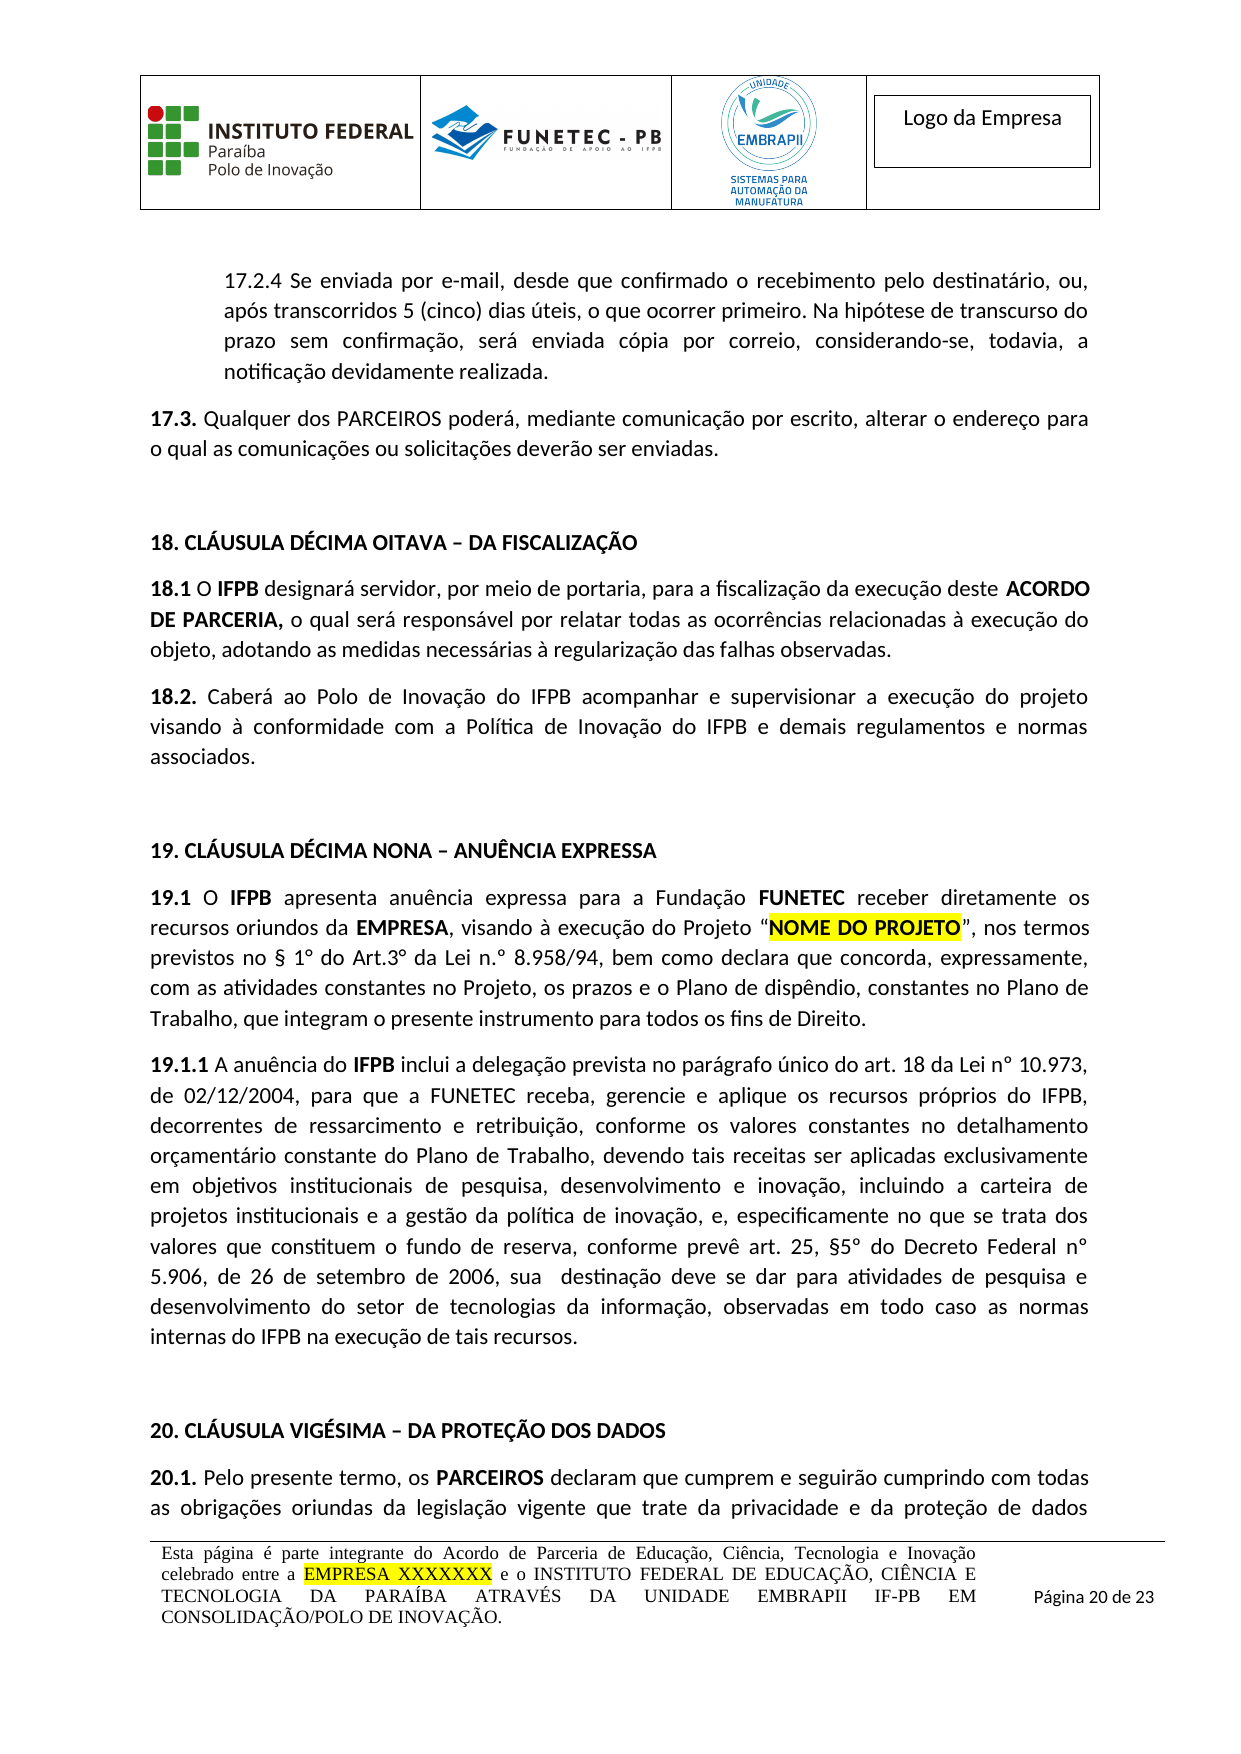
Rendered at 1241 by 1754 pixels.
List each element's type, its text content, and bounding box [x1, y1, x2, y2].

text 17.3. Qualquer dos PARCEIROS poderá, mediante comunicação por escrito, alterar o endereço para o qual as comunicações ou solicitações deverão ser enviadas. [150, 404, 1090, 462]
text 18.2. Caberá ao Polo de Inovação do IFPB acompanhar e supervisionar a execução do projeto visando à conformidade com a Política de Inovação do IFPB e demais regulamentos e normas associados. [150, 682, 1090, 770]
text 19.1.1 A anuência do IFPB inclui a delegação prevista no parágrafo único do art. 18 da Lei nº 10.973, de 02/12/2004, para que a FUNETEC receba, gerencie e aplique os recursos próprios do IFPB, decorrentes de ressarcimento e retribuição, conforme os valores constantes no detalhamento orçamentário constante do Plano de Trabalho, devendo tais receitas ser aplicadas exclusivamente em objetivos institucionais de pesquisa, desenvolvimento e inovação, incluindo a carteira de projetos institucionais e a gestão da política de inovação, e, especificamente no que se trata dos valores que constituem o fundo de reserva, conforme prevê art. 25, §5º do Decreto Federal nº 5.906, de 26 de setembro de 2006, sua destinação deve se dar para atividades de pesquisa e desenvolvimento do setor de tecnologias da informação, observadas em todo caso as normas internas do IFPB na execução de tais recursos. [150, 1051, 1090, 1350]
picture [721, 76, 817, 209]
subtitle 19. CLÁUSULA DÉCIMA NONA – ANUÊNCIA EXPRESSA [150, 836, 1090, 864]
text 18.1 O IFPB designará servidor, por meio de portaria, para a fiscalização da execução deste ACORDO DE PARCERIA, o qual será responsável por relatar todas as ocorrências relacionadas à execução do objeto, adotando as medidas necessárias à regularização das falhas observadas. [150, 574, 1090, 663]
text 20. CLÁUSULA VIGÉSIMA – DA PROTEÇÃO DOS DADOS [150, 1416, 1090, 1444]
text 17.2.4 Se enviada por e-mail, desde que confirmado o recebimento pelo destinatário, ou, após transcorridos 5 (cinco) dias úteis, o que ocorrer primeiro. Na hipótese de transcurso do prazo sem confirmação, será enviada cópia por correio, considerando-se, todavia, a notificação devidamente realizada. [224, 266, 1090, 385]
picture [431, 105, 661, 160]
picture [147, 106, 414, 179]
text 19.1 O IFPB apresenta anuência expressa para a Fundação FUNETEC receber diretamente os recursos oriundos da EMPRESA, visando à execução do Projeto “NOME DO PROJETO”, nos termos previstos no § 1° do Art.3° da Lei n.º 8.958/94, bem como declara que concorda, expressamente, com as atividades constantes no Projeto, os prazos e o Plano de dispêndio, constantes no Plano de Trabalho, que integram o presente instrumento para todos os fins de Direito. [150, 883, 1090, 1032]
subtitle 18. CLÁUSULA DÉCIMA OITAVA – DA FISCALIZAÇÃO [150, 528, 1090, 556]
